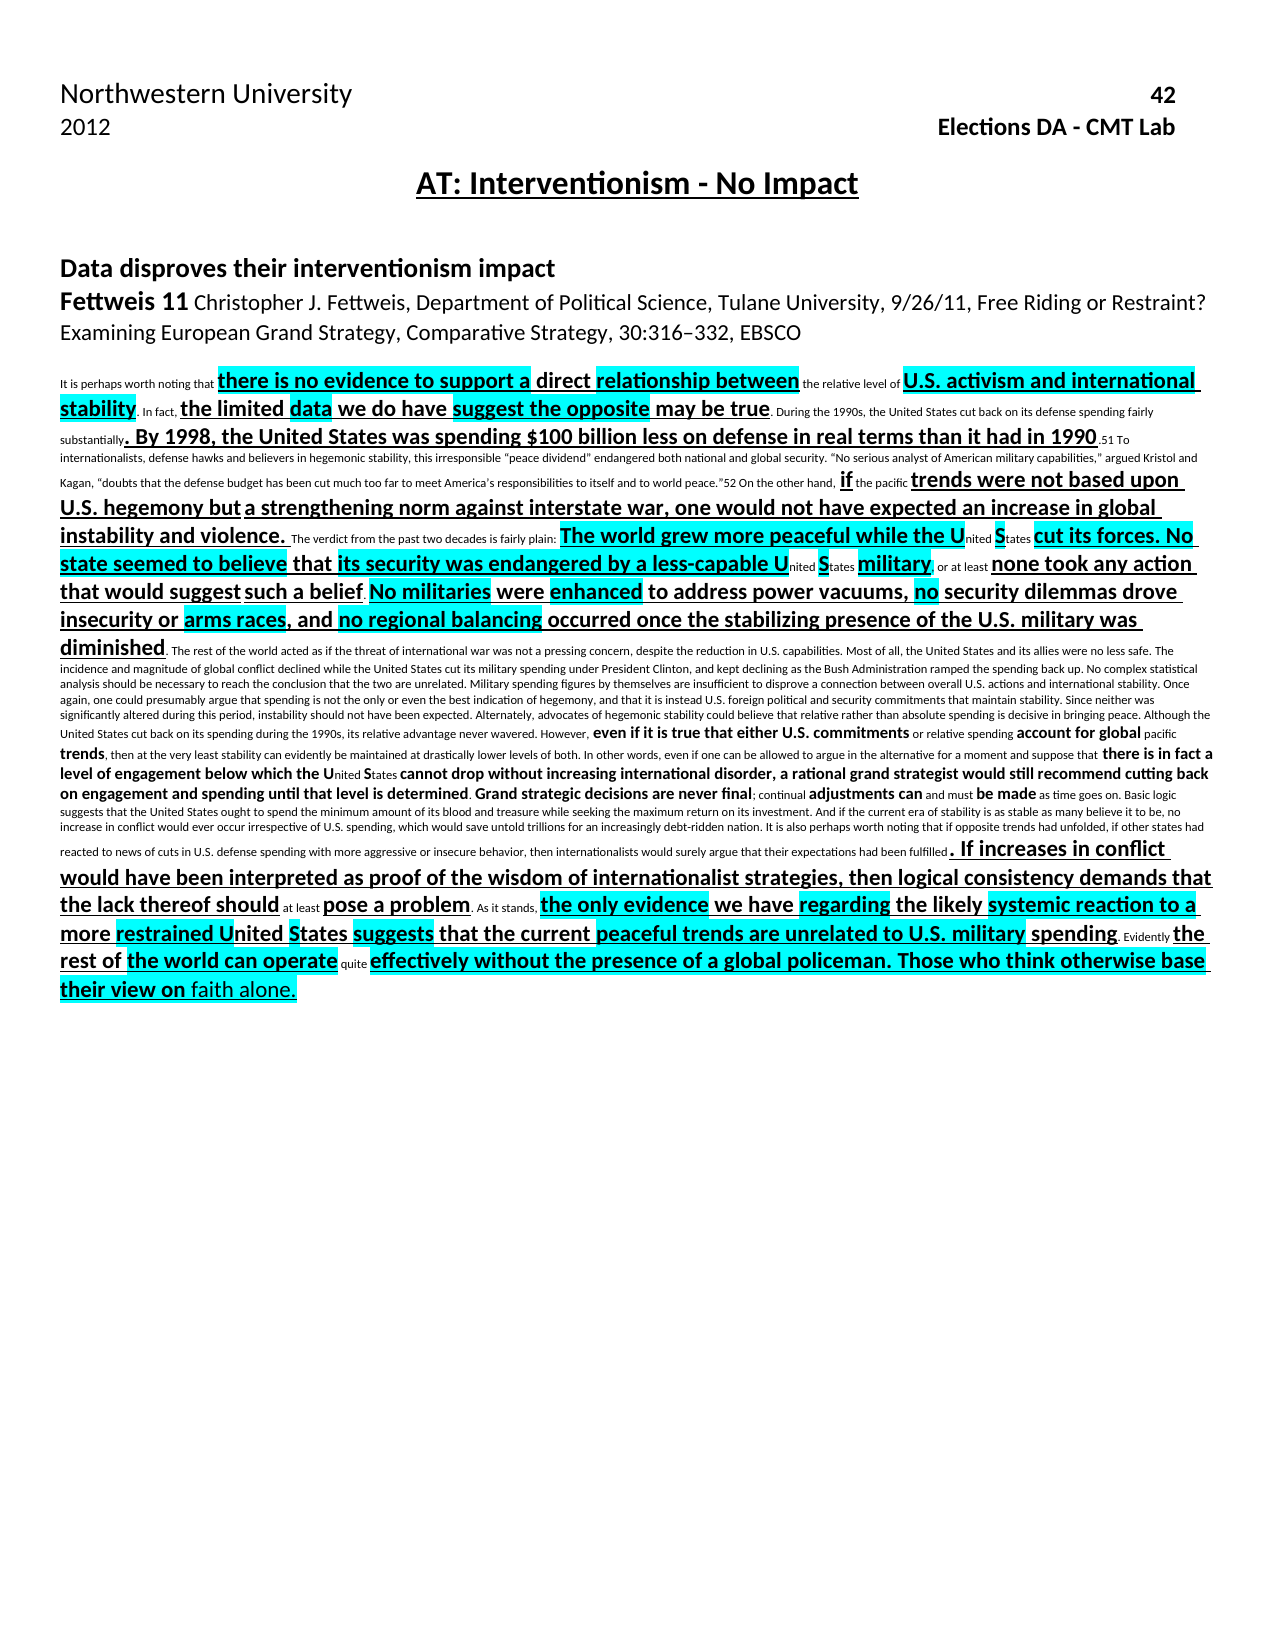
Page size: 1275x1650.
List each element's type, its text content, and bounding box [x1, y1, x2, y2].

text It is perhaps worth noting that there is no evidence to support a direct relationship between the relative level of U.S. activism and international stability. In fact, the limited data we do have suggest the opposite may be true. During the 1990s, the United States cut back on its defense spending fairly substantially. By 1998, the United States was spending $100 billion less on defense in real terms than it had in 1990.51 To internationalists, defense hawks and believers in hegemonic stability, this irresponsible “peace dividend” endangered both national and global security. “No serious analyst of American military capabilities,” argued Kristol and Kagan, “doubts that the defense budget has been cut much too far to meet America’s responsibilities to itself and to world peace.”52 On the other hand, if the pacific trends were not based upon U.S. hegemony but a strengthening norm against interstate war, one would not have expected an increase in global instability and violence. The verdict from the past two decades is fairly plain: The world grew more peaceful while the United States cut its forces. No state seemed to believe that its security was endangered by a less-capable United States military, or at least none took any action that would suggest such a belief. No militaries were enhanced to address power vacuums, no security dilemmas drove insecurity or arms races, and no regional balancing occurred once the stabilizing presence of the U.S. military was diminished. The rest of the world acted as if the threat of international war was not a pressing concern, despite the reduction in U.S. capabilities. Most of all, the United States and its allies were no less safe. The incidence and magnitude of global conflict declined while the United States cut its military spending under President Clinton, and kept declining as the Bush Administration ramped the spending back up. No complex statistical analysis should be necessary to reach the conclusion that the two are unrelated. Military spending figures by themselves are insufficient to disprove a connection between overall U.S. actions and international stability. Once again, one could presumably argue that spending is not the only or even the best indication of hegemony, and that it is instead U.S. foreign political and security commitments that maintain stability. Since neither was significantly altered during this period, instability should not have been expected. Alternately, advocates of hegemonic stability could believe that relative rather than absolute spending is decisive in bringing peace. Although the United States cut back on its spending during the 1990s, its relative advantage never wavered. However, even if it is true that either U.S. commitments or relative spending account for global pacific trends, then at the very least stability can evidently be maintained at drastically lower levels of both. In other words, even if one can be allowed to argue in the alternative for a moment and suppose that there is in fact a level of engagement below which the United States cannot drop without increasing international disorder, a rational grand strategist would still recommend cutting back on engagement and spending until that level is determined. Grand strategic decisions are never final; continual adjustments can and must be made as time goes on. Basic logic suggests that the United States ought to spend the minimum amount of its blood and treasure while seeking the maximum return on its investment. And if the current era of stability is as stable as many believe it to be, no increase in conflict would ever occur irrespective of U.S. spending, which would save untold trillions for an increasingly debt-ridden nation. It is also perhaps worth noting that if opposite trends had unfolded, if other states had reacted to news of cuts in U.S. defense spending with more aggressive or insecure behavior, then internationalists would surely argue that their expectations had been fulfilled. If increases in conflict would have been interpreted as proof of the wisdom of internationalist strategies, then logical consistency demands that the lack thereof should at least pose a problem. As it stands, the only evidence we have regarding the likely systemic reaction to a more restrained United States suggests that the current peaceful trends are unrelated to U.S. military spending. Evidently the rest of the world can operate quite effectively without the presence of a global policeman. Those who think otherwise base their view on faith alone. [60, 366, 1215, 1003]
subtitle AT: Interventionism - No Impact [60, 162, 1215, 203]
subtitle Data disproves their interventionism impact [60, 252, 1215, 284]
text Fettweis 11 Christopher J. Fettweis, Department of Political Science, Tulane University, 9/26/11, Free Riding or Restraint? Examining European Grand Strategy, Comparative Strategy, 30:316–332, EBSCO [60, 284, 1215, 346]
